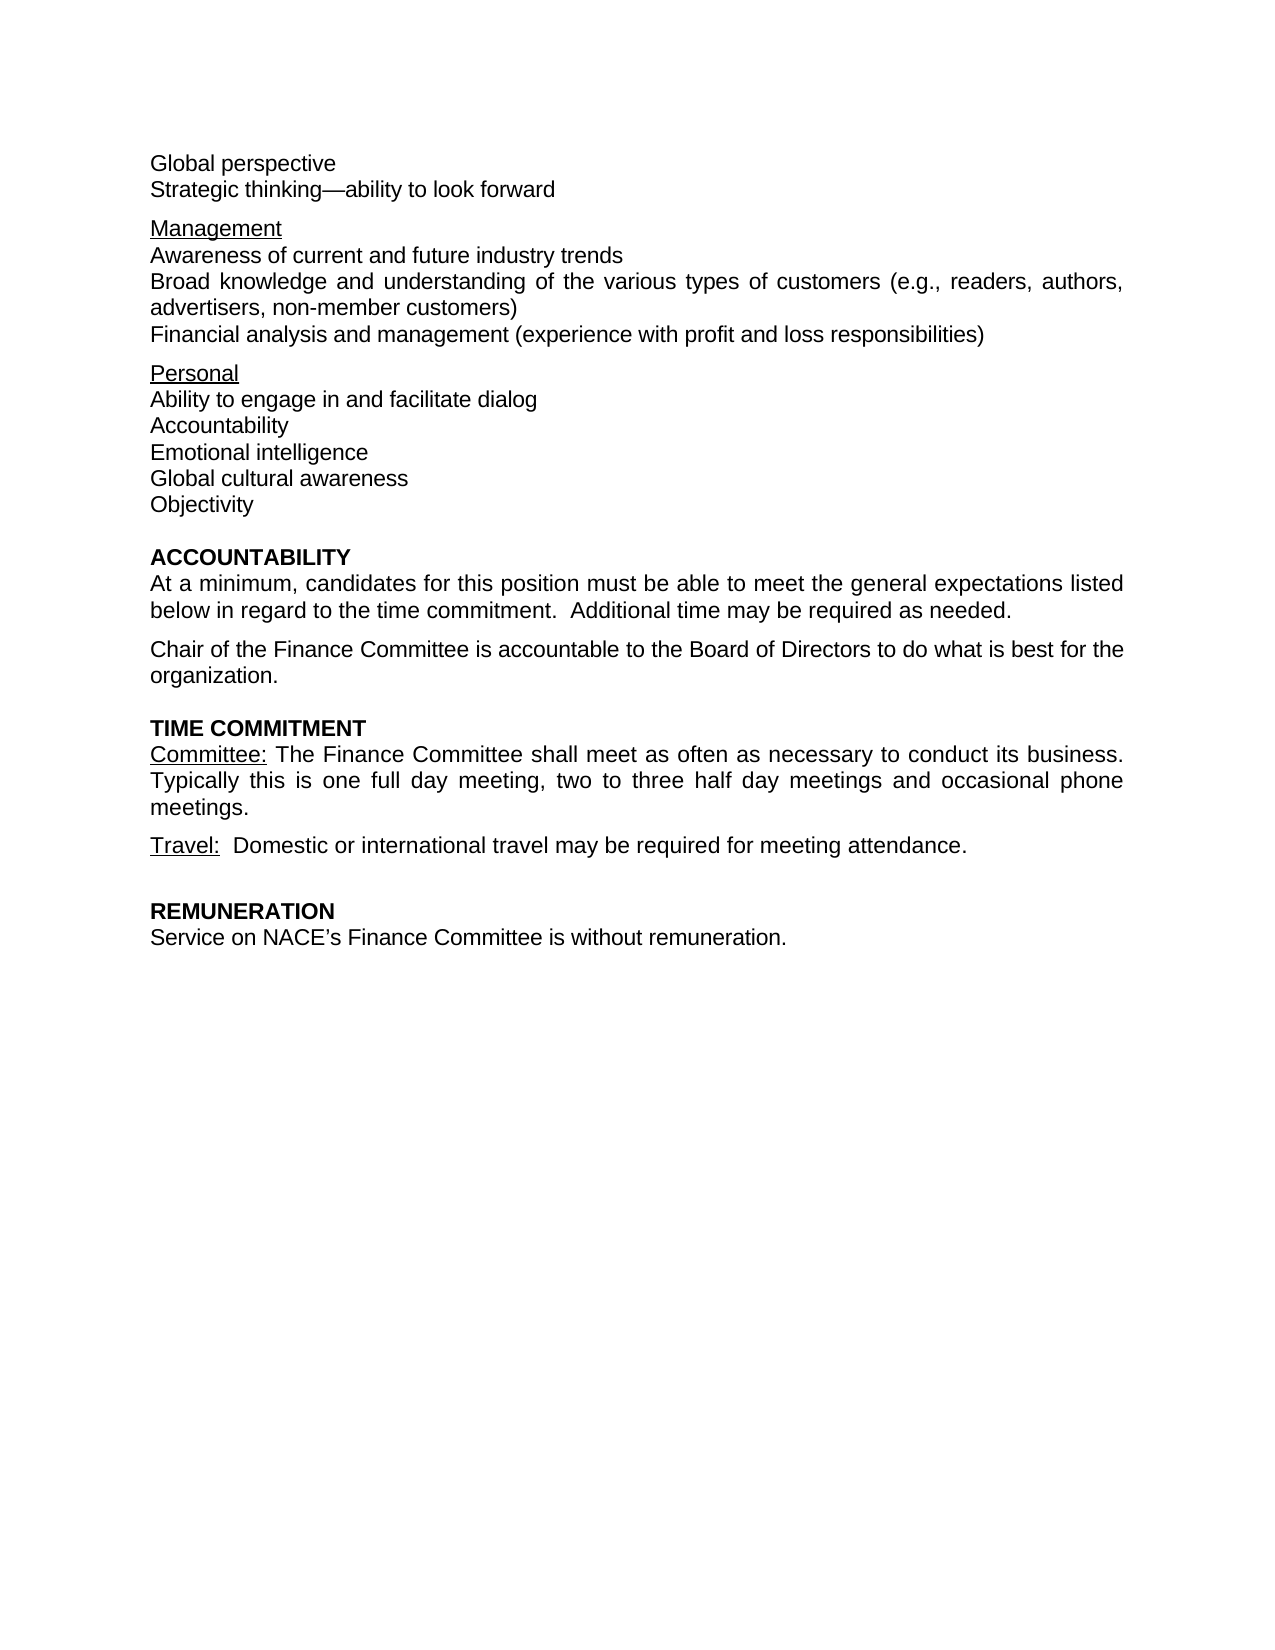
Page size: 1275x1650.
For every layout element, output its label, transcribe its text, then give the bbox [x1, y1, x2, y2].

text Travel: Domestic or international travel may be required for meeting attendance. [150, 832, 1125, 859]
text Service on NACE’s Finance Committee is without remuneration. [150, 924, 1125, 950]
text Committee: The Finance Committee shall meet as often as necessary to conduct its business. Typically this is one full day meeting, two to three half day meetings and occasional phone meetings. [150, 741, 1125, 820]
text Chair of the Finance Committee is accountable to the Board of Directors to do what is best for the organization. [150, 636, 1125, 688]
text TIME COMMITMENT [150, 714, 1125, 741]
text Accountability [150, 412, 1125, 438]
text Strategic thinking—ability to look forward [150, 176, 1125, 203]
text Global cultural awareness [150, 465, 1125, 491]
text Ability to engage in and facilitate dialog [150, 386, 1125, 412]
text Emotional intelligence [150, 438, 1125, 465]
text Global perspective [150, 150, 1125, 176]
text At a minimum, candidates for this position must be able to meet the general expectations listed below in regard to the time commitment. Additional time may be required as needed. [150, 570, 1125, 623]
text REMUNERATION [150, 898, 1125, 924]
text Financial analysis and management (experience with profit and loss responsibilities) [150, 321, 1125, 347]
text Objectivity [150, 491, 1125, 518]
text Management [150, 215, 1125, 242]
text ACCOUNTABILITY [150, 544, 1125, 570]
text Broad knowledge and understanding of the various types of customers (e.g., readers, authors, advertisers, non-member customers) [150, 268, 1125, 321]
text Awareness of current and future industry trends [150, 242, 1125, 268]
text Personal [150, 359, 1125, 386]
